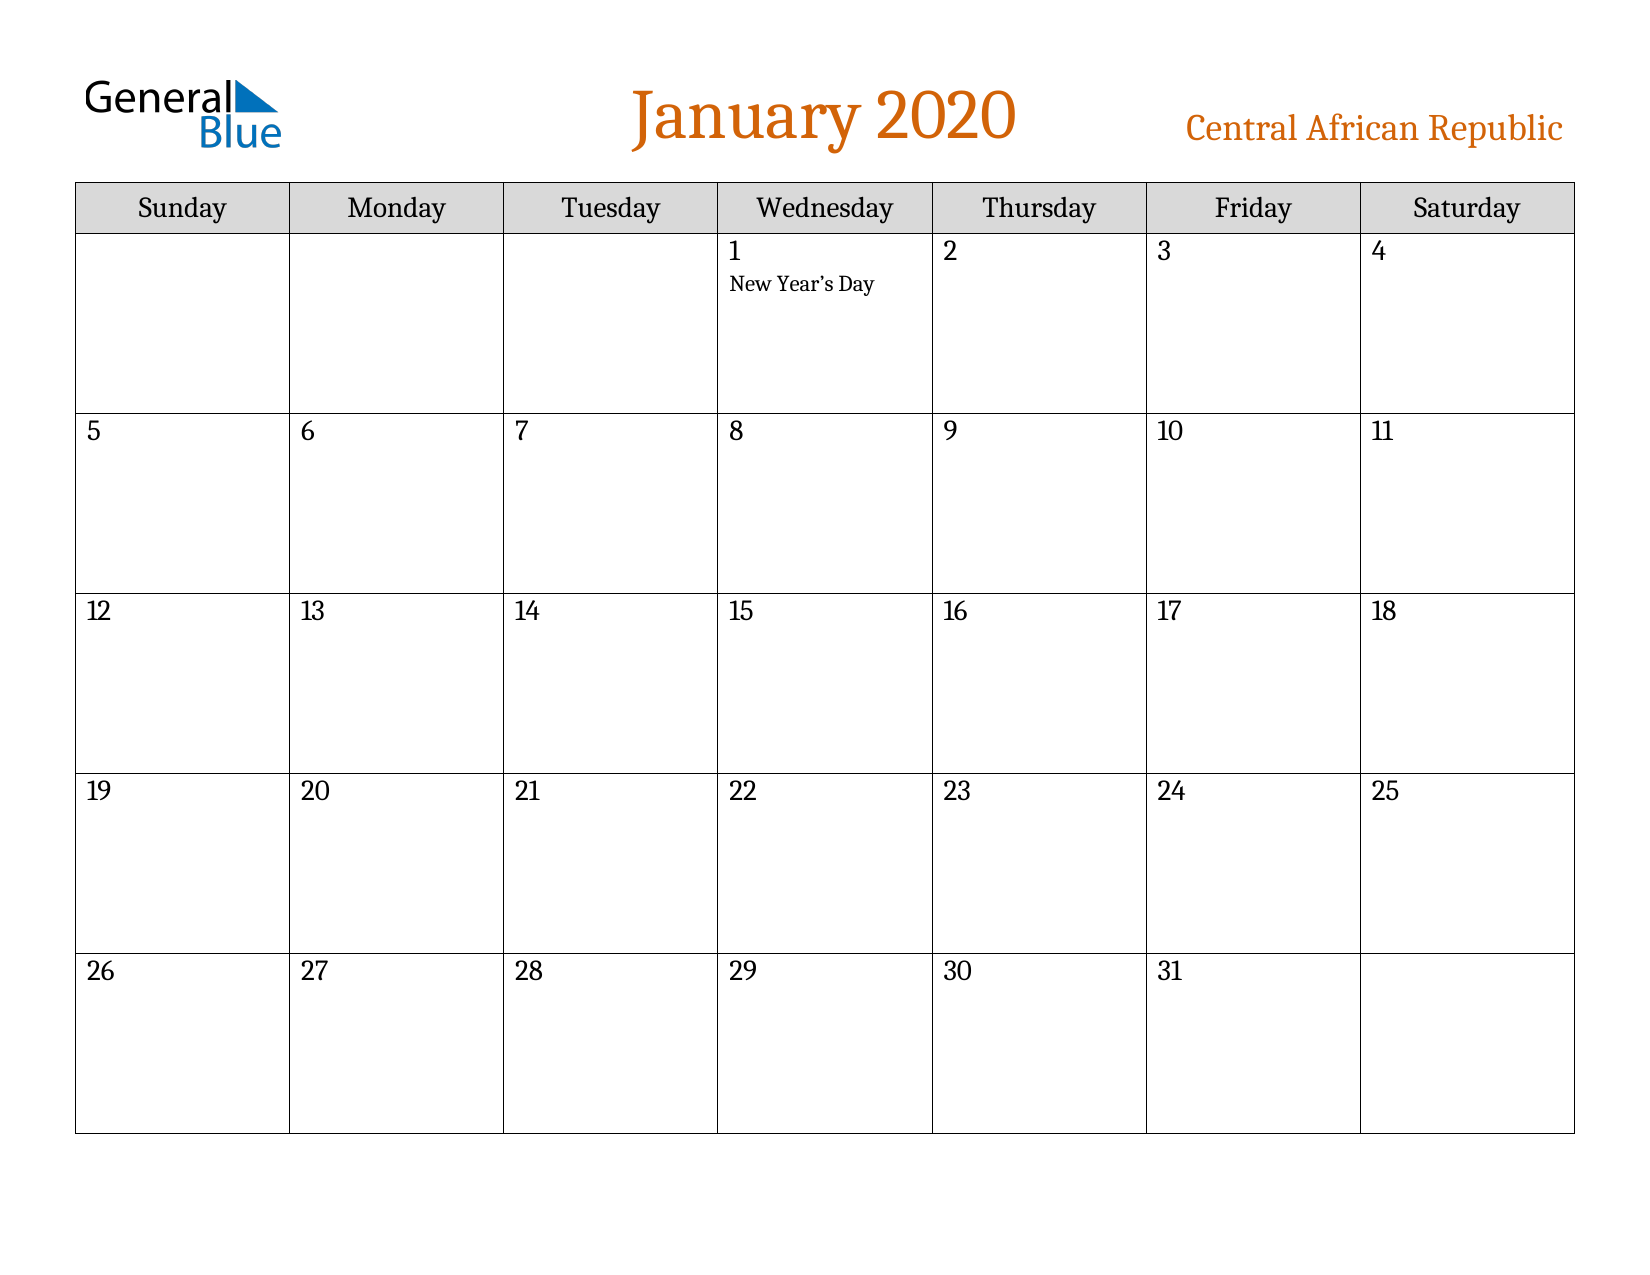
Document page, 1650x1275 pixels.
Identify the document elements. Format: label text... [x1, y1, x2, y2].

table_cell 11 [1361, 414, 1574, 450]
table_cell [933, 450, 1146, 593]
table_cell [76, 630, 289, 773]
table_cell [933, 810, 1146, 953]
table_cell [76, 234, 289, 270]
picture [86, 80, 281, 148]
table_cell 8 [718, 414, 932, 450]
table_cell [504, 234, 717, 270]
table_cell 24 [1147, 774, 1360, 810]
table_cell [933, 270, 1146, 413]
table_cell 12 [76, 594, 289, 630]
table_cell [1361, 630, 1574, 773]
table_cell [1147, 990, 1360, 1133]
table_cell 31 [1147, 954, 1360, 990]
table_cell Friday [1147, 183, 1360, 233]
table_cell Saturday [1361, 183, 1574, 233]
table_cell [1361, 450, 1574, 593]
table_cell [933, 990, 1146, 1133]
table_cell [290, 450, 503, 593]
table_cell [504, 270, 717, 413]
table_cell 6 [290, 414, 503, 450]
table_cell [504, 810, 717, 953]
table_cell [504, 990, 717, 1133]
table_cell 29 [718, 954, 932, 990]
table_cell [76, 810, 289, 953]
table_cell 13 [290, 594, 503, 630]
table_cell [1147, 630, 1360, 773]
table_cell [76, 270, 289, 413]
table_cell Thursday [933, 183, 1146, 233]
table_cell 30 [933, 954, 1146, 990]
table_cell [1147, 810, 1360, 953]
table_cell 23 [933, 774, 1146, 810]
table_cell 28 [504, 954, 717, 990]
table_cell [504, 630, 717, 773]
table_header January 2020 [504, 75, 1146, 182]
table_cell [1147, 270, 1360, 413]
table_cell 26 [76, 954, 289, 990]
table_cell [1147, 450, 1360, 593]
table_cell 21 [504, 774, 717, 810]
table_cell [1361, 270, 1574, 413]
table_cell [290, 990, 503, 1133]
table_cell 20 [290, 774, 503, 810]
table_cell 10 [1147, 414, 1360, 450]
table_cell 18 [1361, 594, 1574, 630]
table_cell New Year’s Day [718, 270, 932, 413]
table_cell 15 [718, 594, 932, 630]
table_cell [1361, 990, 1574, 1133]
table_cell 3 [1147, 234, 1360, 270]
table_cell [290, 234, 503, 270]
table_cell 17 [1147, 594, 1360, 630]
table_cell [1361, 954, 1574, 990]
table_cell [290, 270, 503, 413]
table_cell [76, 990, 289, 1133]
table_cell 2 [933, 234, 1146, 270]
table_cell 7 [504, 414, 717, 450]
table_cell [718, 810, 932, 953]
table_cell [290, 810, 503, 953]
table_cell Tuesday [504, 183, 717, 233]
table_header Central African Republic [1146, 75, 1574, 182]
table_cell [718, 630, 932, 773]
table_cell [718, 990, 932, 1133]
table_cell [76, 450, 289, 593]
table_cell Sunday [76, 183, 289, 233]
table_cell 22 [718, 774, 932, 810]
table_cell Wednesday [718, 183, 932, 233]
table_cell 25 [1361, 774, 1574, 810]
table_cell [718, 450, 932, 593]
table_cell [290, 630, 503, 773]
table_cell 16 [933, 594, 1146, 630]
table_cell [504, 450, 717, 593]
table_cell 1 [718, 234, 932, 270]
table_cell 19 [76, 774, 289, 810]
table_cell 14 [504, 594, 717, 630]
table_cell 27 [290, 954, 503, 990]
table_cell 9 [933, 414, 1146, 450]
table_cell 4 [1361, 234, 1574, 270]
table_cell [933, 630, 1146, 773]
table_cell Monday [290, 183, 503, 233]
table_header [76, 75, 503, 182]
table_cell 5 [76, 414, 289, 450]
table_cell [1361, 810, 1574, 953]
